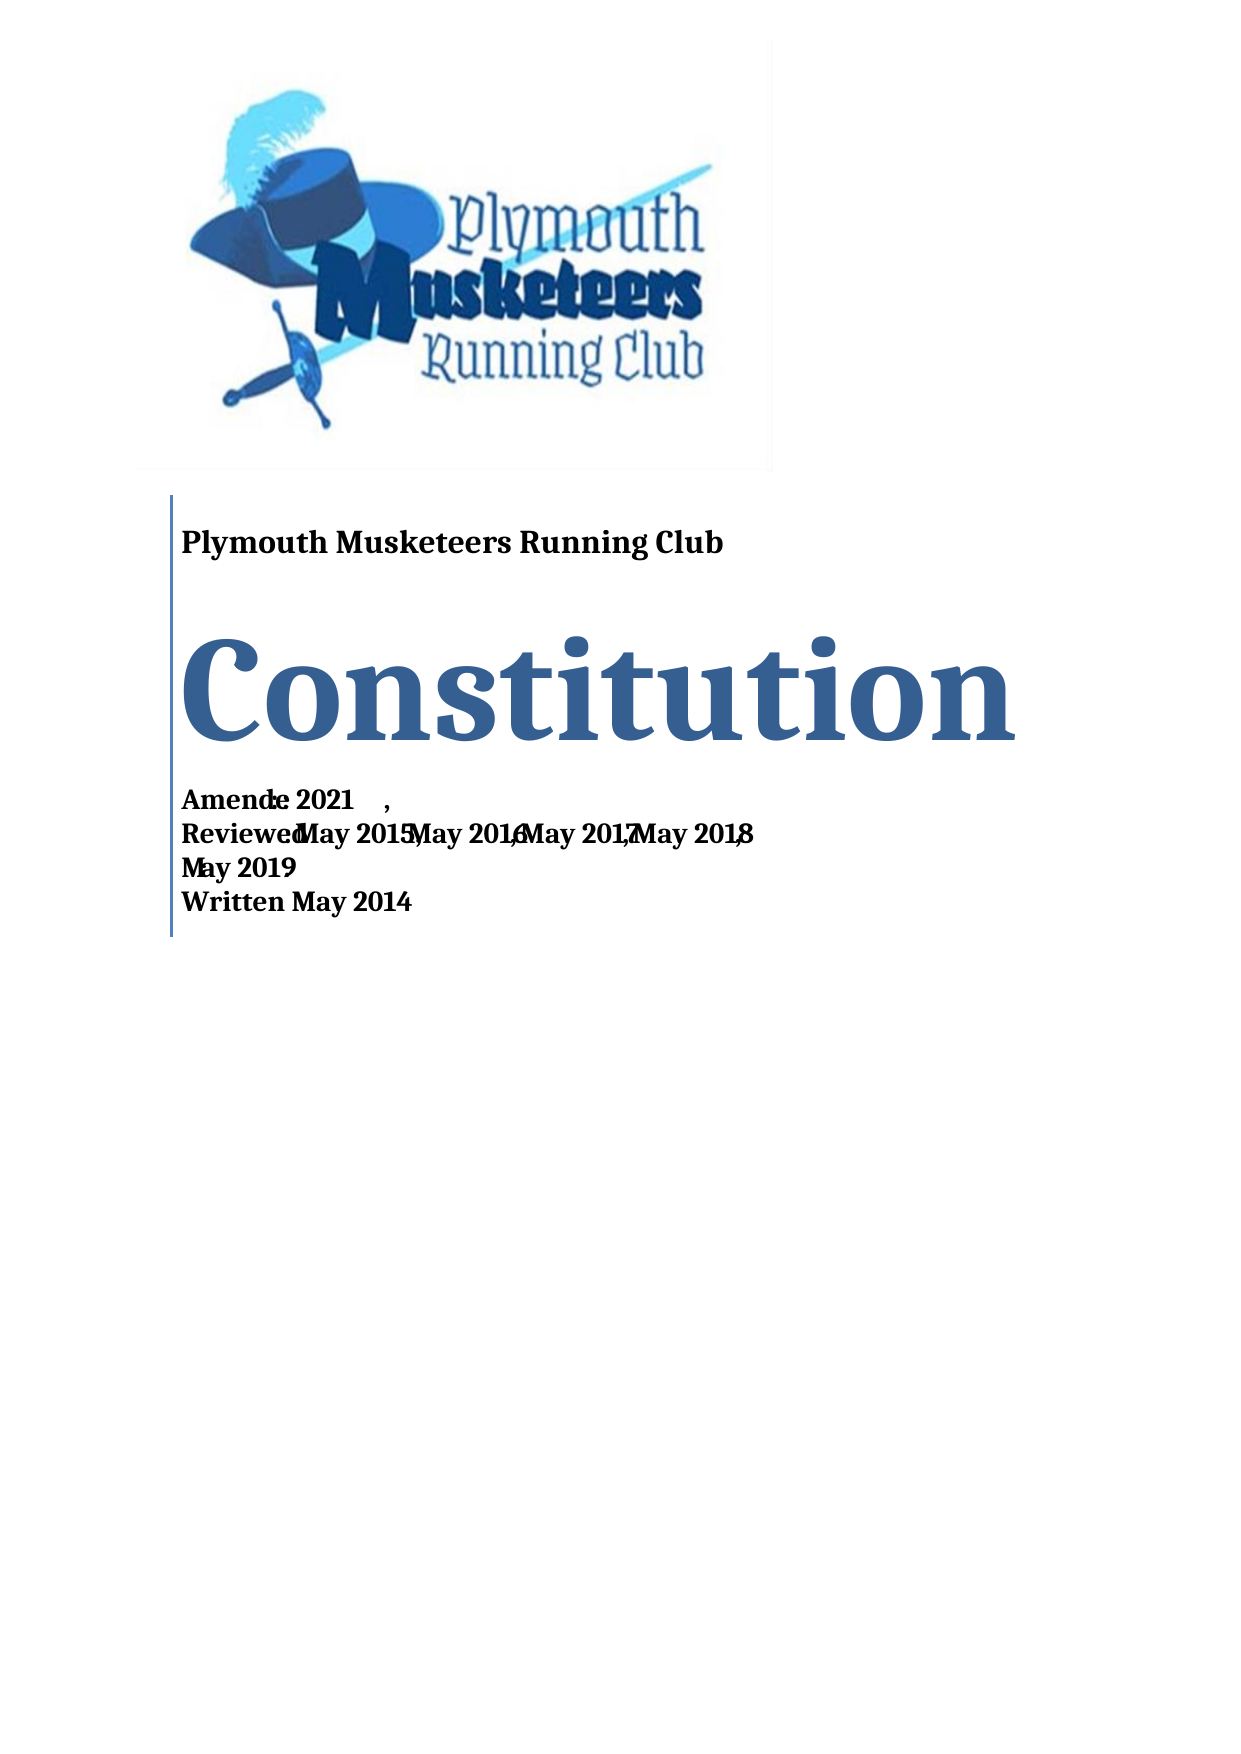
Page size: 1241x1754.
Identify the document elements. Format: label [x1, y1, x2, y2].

picture [136, 40, 774, 472]
